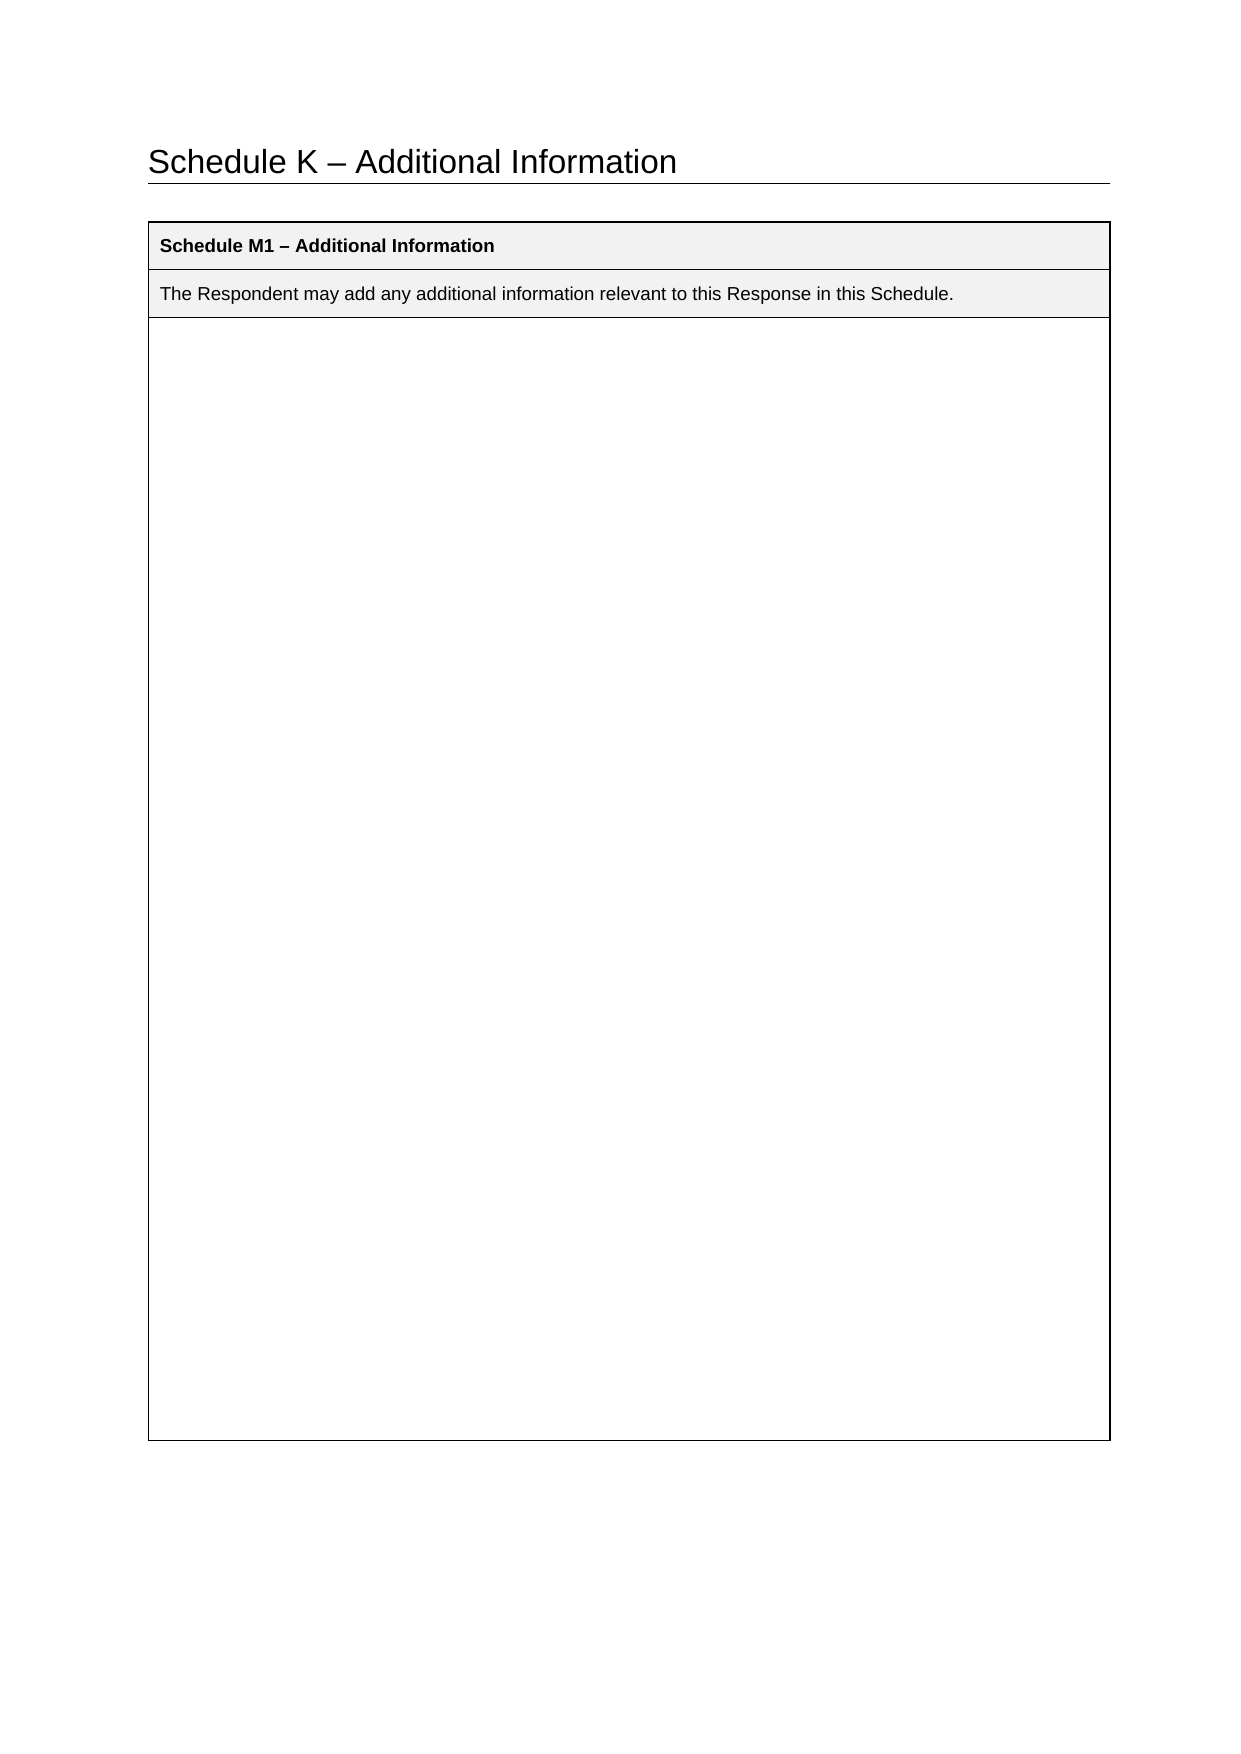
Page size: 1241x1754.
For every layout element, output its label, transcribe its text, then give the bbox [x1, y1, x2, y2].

table_cell The Respondent may add any additional information relevant to this Response in this Schedule. [149, 270, 1109, 317]
table_header Schedule M1 – Additional Information [149, 223, 1109, 269]
table_cell [149, 318, 1109, 1440]
subtitle Schedule K – Additional Information [148, 142, 1110, 183]
